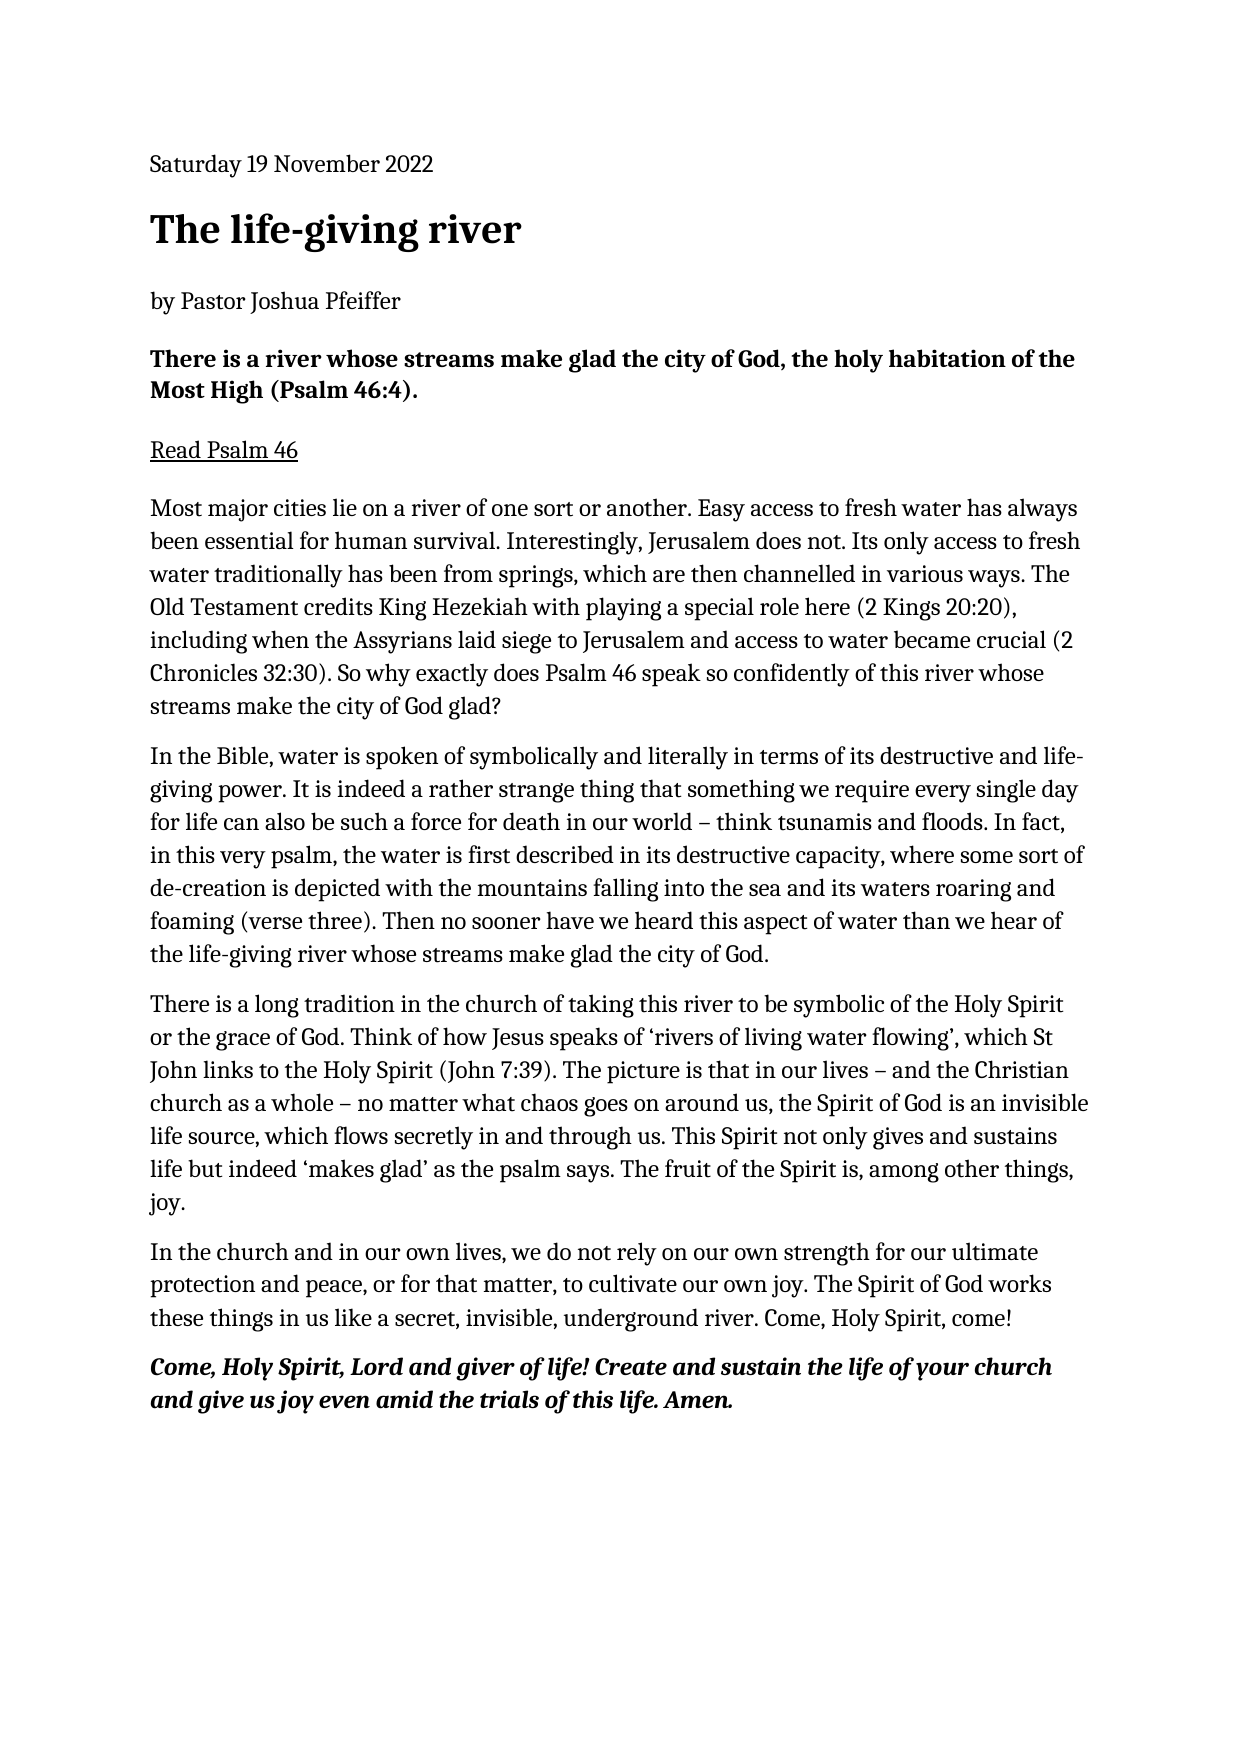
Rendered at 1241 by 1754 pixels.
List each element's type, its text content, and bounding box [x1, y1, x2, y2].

text Read Psalm 46 [150, 436, 1090, 465]
text In the Bible, water is spoken of symbolically and literally in terms of its destructive and life-giving power. It is indeed a rather strange thing that something we require every single day for life can also be such a force for death in our world – think tsunamis and floods. In fact, in this very psalm, the water is first described in its destructive capacity, where some sort of de-creation is depicted with the mountains falling into the sea and its waters roaring and foaming (verse three). Then no sooner have we heard this aspect of water than we hear of the life-giving river whose streams make glad the city of God. [150, 742, 1090, 969]
text There is a river whose streams make glad the city of God, the holy habitation of the Most High (Psalm 46:4). [150, 345, 1090, 404]
text Saturday 19 November 2022 [150, 150, 1090, 179]
text In the church and in our own lives, we do not rely on our own strength for our ultimate protection and peace, or for that matter, to cultivate our own joy. The Spirit of God works these things in us like a secret, invisible, underground river. Come, Holy Spirit, come! [150, 1237, 1090, 1332]
text There is a long tradition in the church of taking this river to be symbolic of the Holy Spirit or the grace of God. Think of how Jesus speaks of ‘rivers of living water flowing’, which St John links to the Holy Spirit (John 7:39). The picture is that in our lives – and the Christian church as a whole – no matter what chaos goes on around us, the Spirit of God is an invisible life source, which flows secretly in and through us. This Spirit not only gives and sustains life but indeed ‘makes glad’ as the psalm says. The fruit of the Spirit is, among other things, joy. [150, 989, 1090, 1216]
text Come, Holy Spirit, Lord and giver of life! Create and sustain the life of your church and give us joy even amid the trials of this life. Amen. [150, 1353, 1090, 1415]
text by Pastor Joshua Pfeiffer [150, 287, 1090, 316]
subtitle The life-giving river [150, 206, 1090, 254]
text Most major cities lie on a river of one sort or another. Easy access to fresh water has always been essential for human survival. Interestingly, Jerusalem does not. Its only access to fresh water traditionally has been from springs, which are then channelled in various ways. The Old Testament credits King Hezekiah with playing a special role here (2 Kings 20:20), including when the Assyrians laid siege to Jerusalem and access to water became crucial (2 Chronicles 32:30). So why exactly does Psalm 46 speak so confidently of this river whose streams make the city of God glad? [150, 494, 1090, 721]
